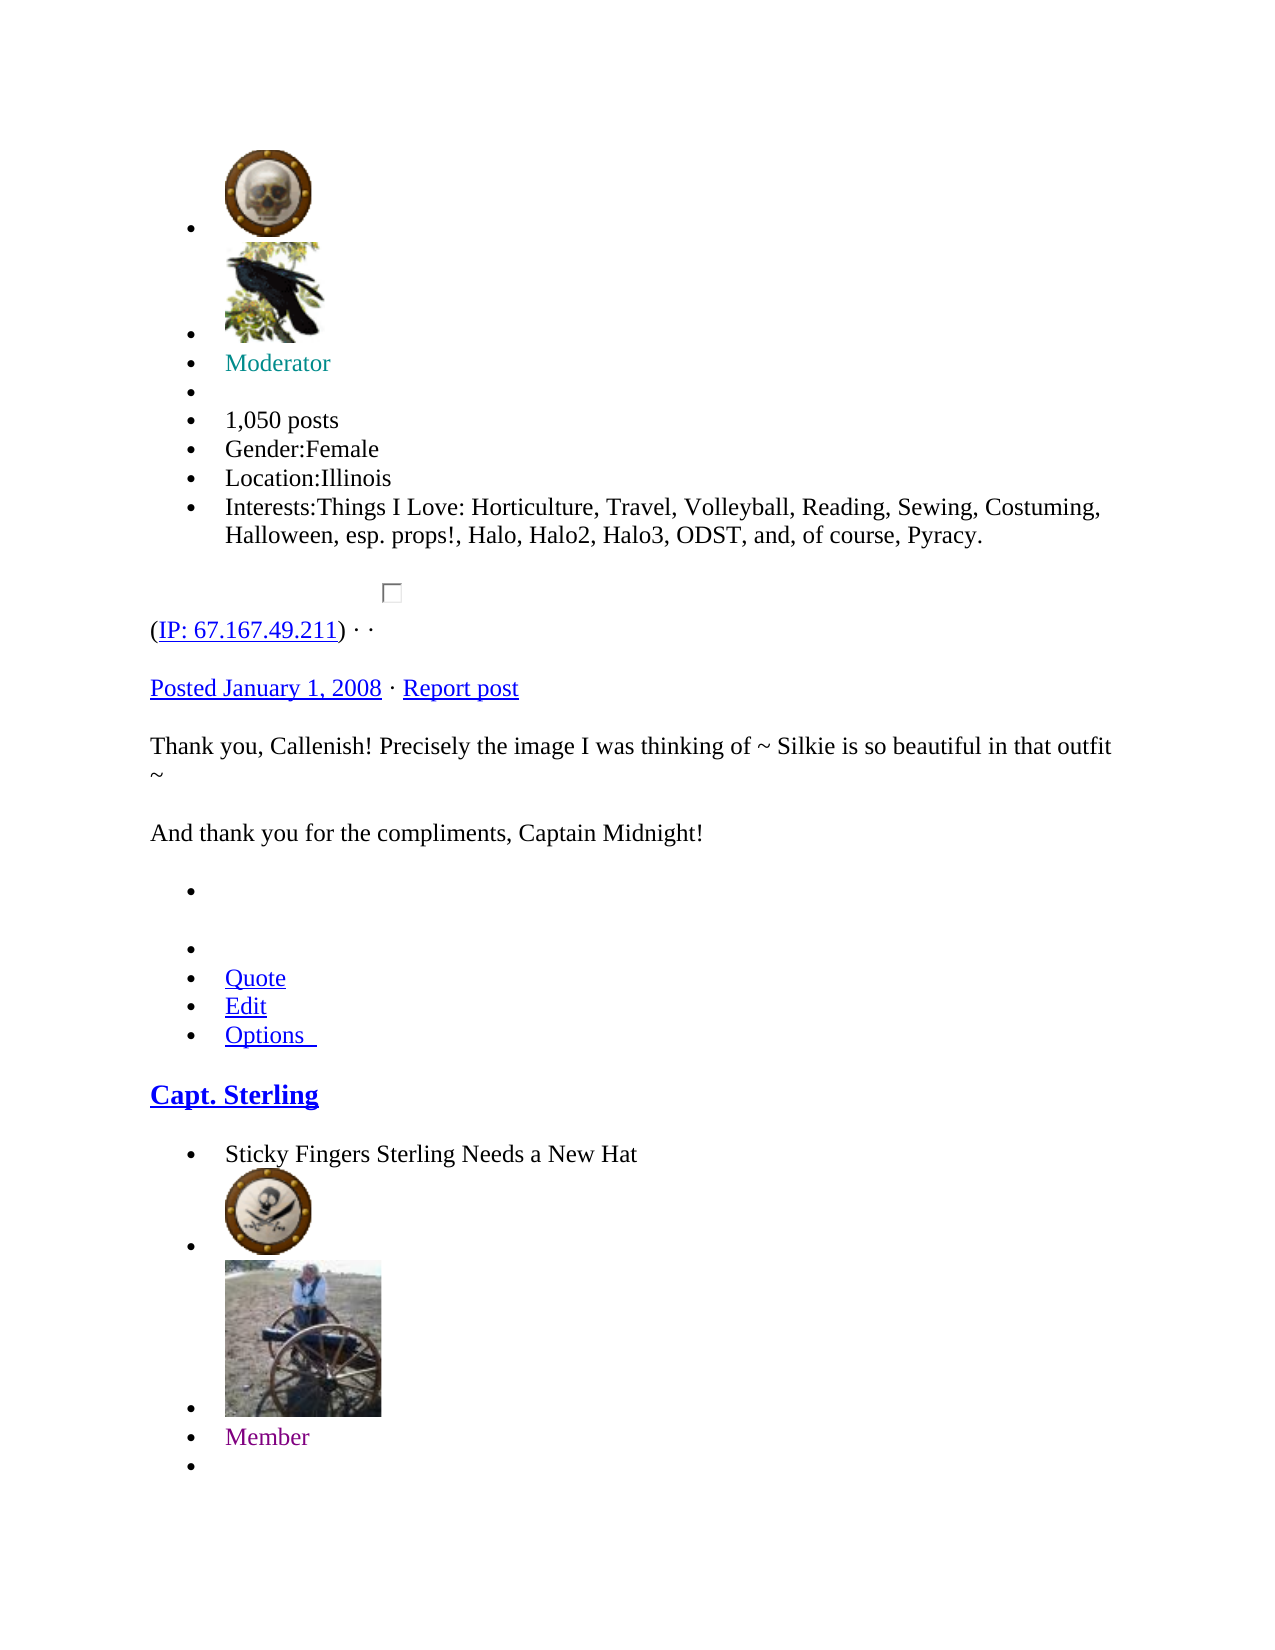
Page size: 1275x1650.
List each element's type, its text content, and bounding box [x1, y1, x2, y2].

list Options [187, 1020, 1125, 1049]
list Edit [187, 991, 1125, 1020]
picture [225, 242, 325, 343]
picture [225, 1260, 382, 1417]
text Thank you, Callenish! Precisely the image I was thinking of ~ Silkie is so beautiful in that outfit ~ [150, 731, 1125, 789]
list 1,050 posts [187, 405, 1125, 434]
list Moderator [187, 348, 1125, 377]
picture [225, 1168, 312, 1255]
list Interests:Things I Love: Horticulture, Travel, Volleyball, Reading, Sewing, Costuming, Halloween, esp. props!, Halo, Halo2, Halo3, ODST, and, of course, Pyracy. [187, 492, 1125, 549]
text Posted January 1, 2008 · Report post [150, 673, 1125, 702]
list Sticky Fingers Sterling Needs a New Hat [187, 1139, 1125, 1168]
text And thank you for the compliments, Captain Midnight! [150, 818, 1125, 847]
picture [225, 150, 312, 237]
list Gender:Female [187, 434, 1125, 463]
list Member [187, 1422, 1125, 1451]
list Quote [187, 963, 1125, 991]
list Location:Illinois [187, 463, 1125, 492]
text Capt. Sterling [150, 1078, 1125, 1110]
text (IP: 67.167.49.211) · · [150, 578, 1125, 644]
